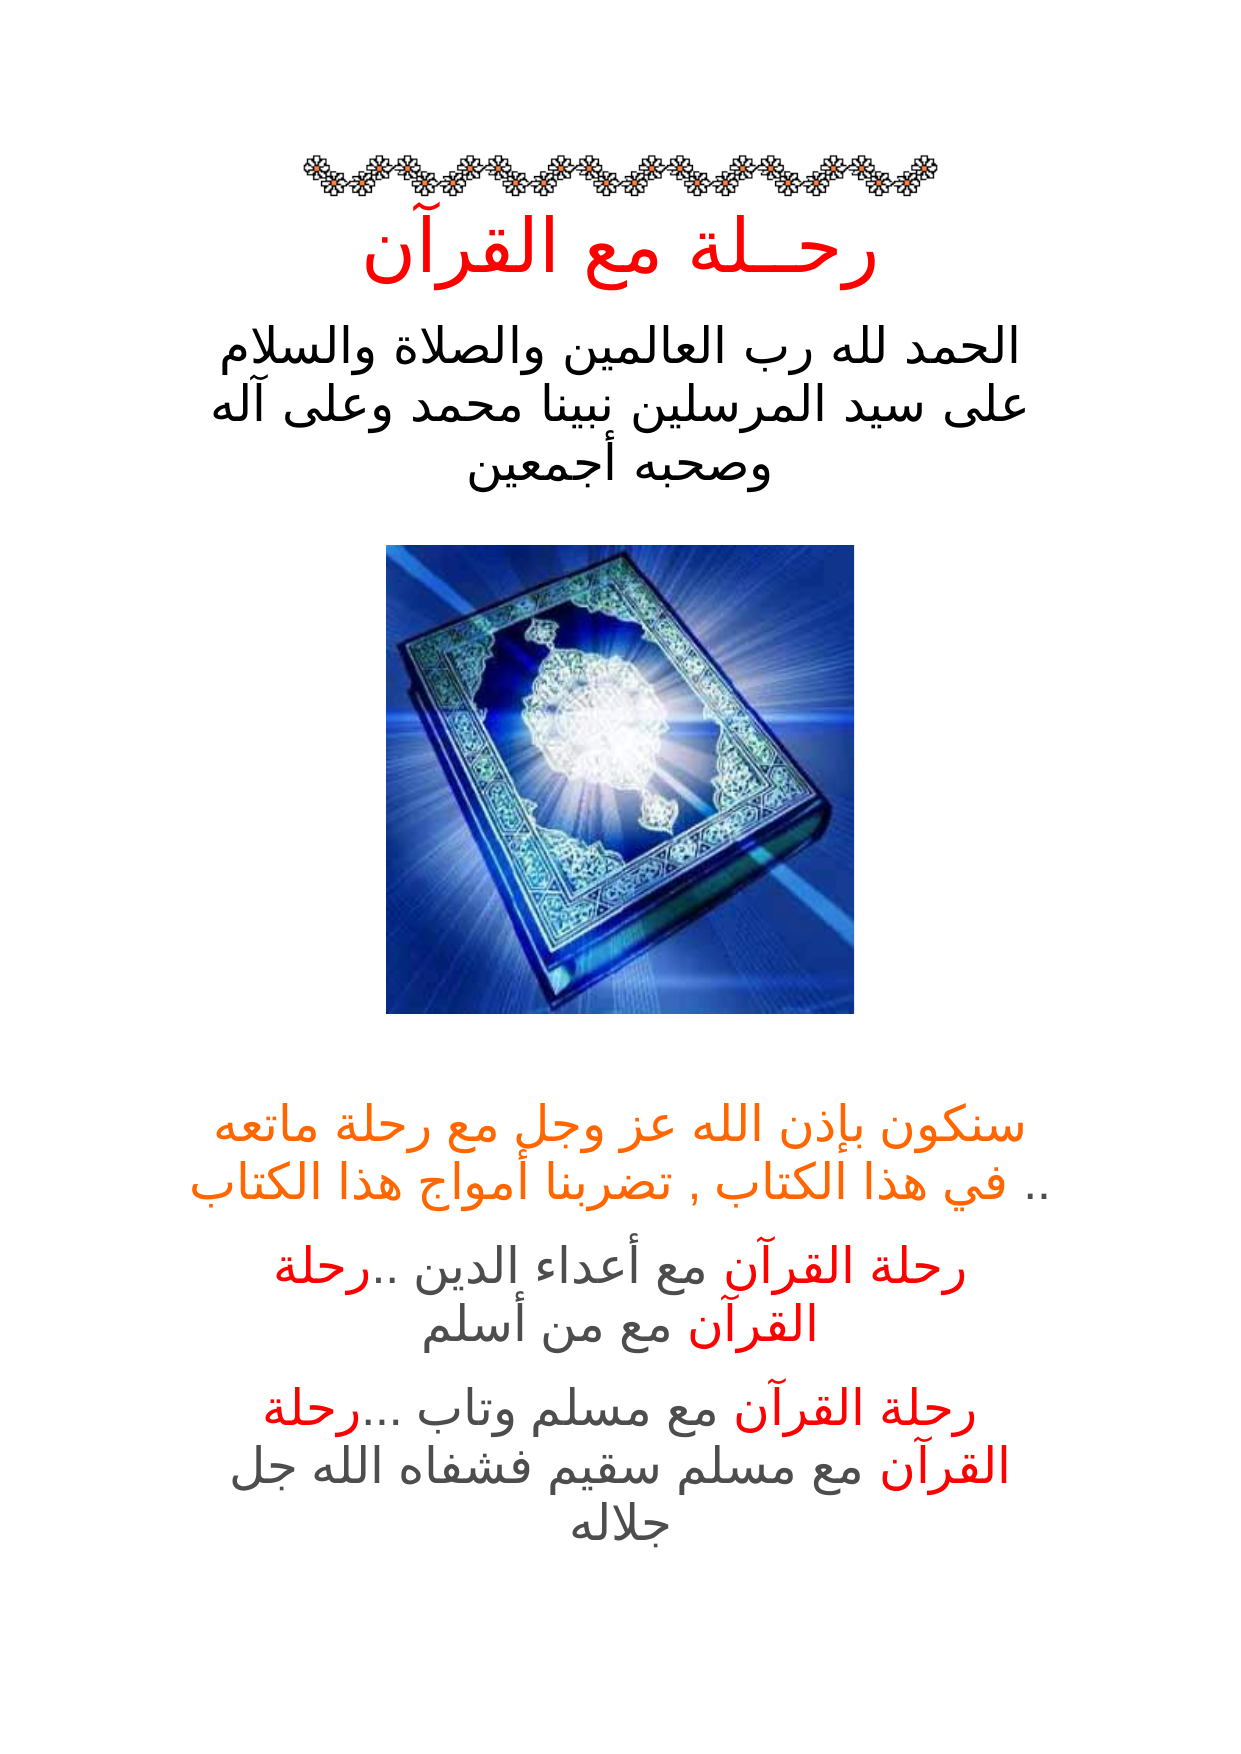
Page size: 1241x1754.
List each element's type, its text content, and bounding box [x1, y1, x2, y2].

text رحــلة مع القرآن [187, 203, 1053, 290]
picture [386, 545, 855, 1014]
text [187, 1210, 1053, 1578]
picture [299, 150, 941, 203]
text الحمد لله رب العالمين والصلاة والسلام على سيد المرسلين نبينا محمد وعلى آله وصحبه أجمعين [187, 317, 1053, 492]
